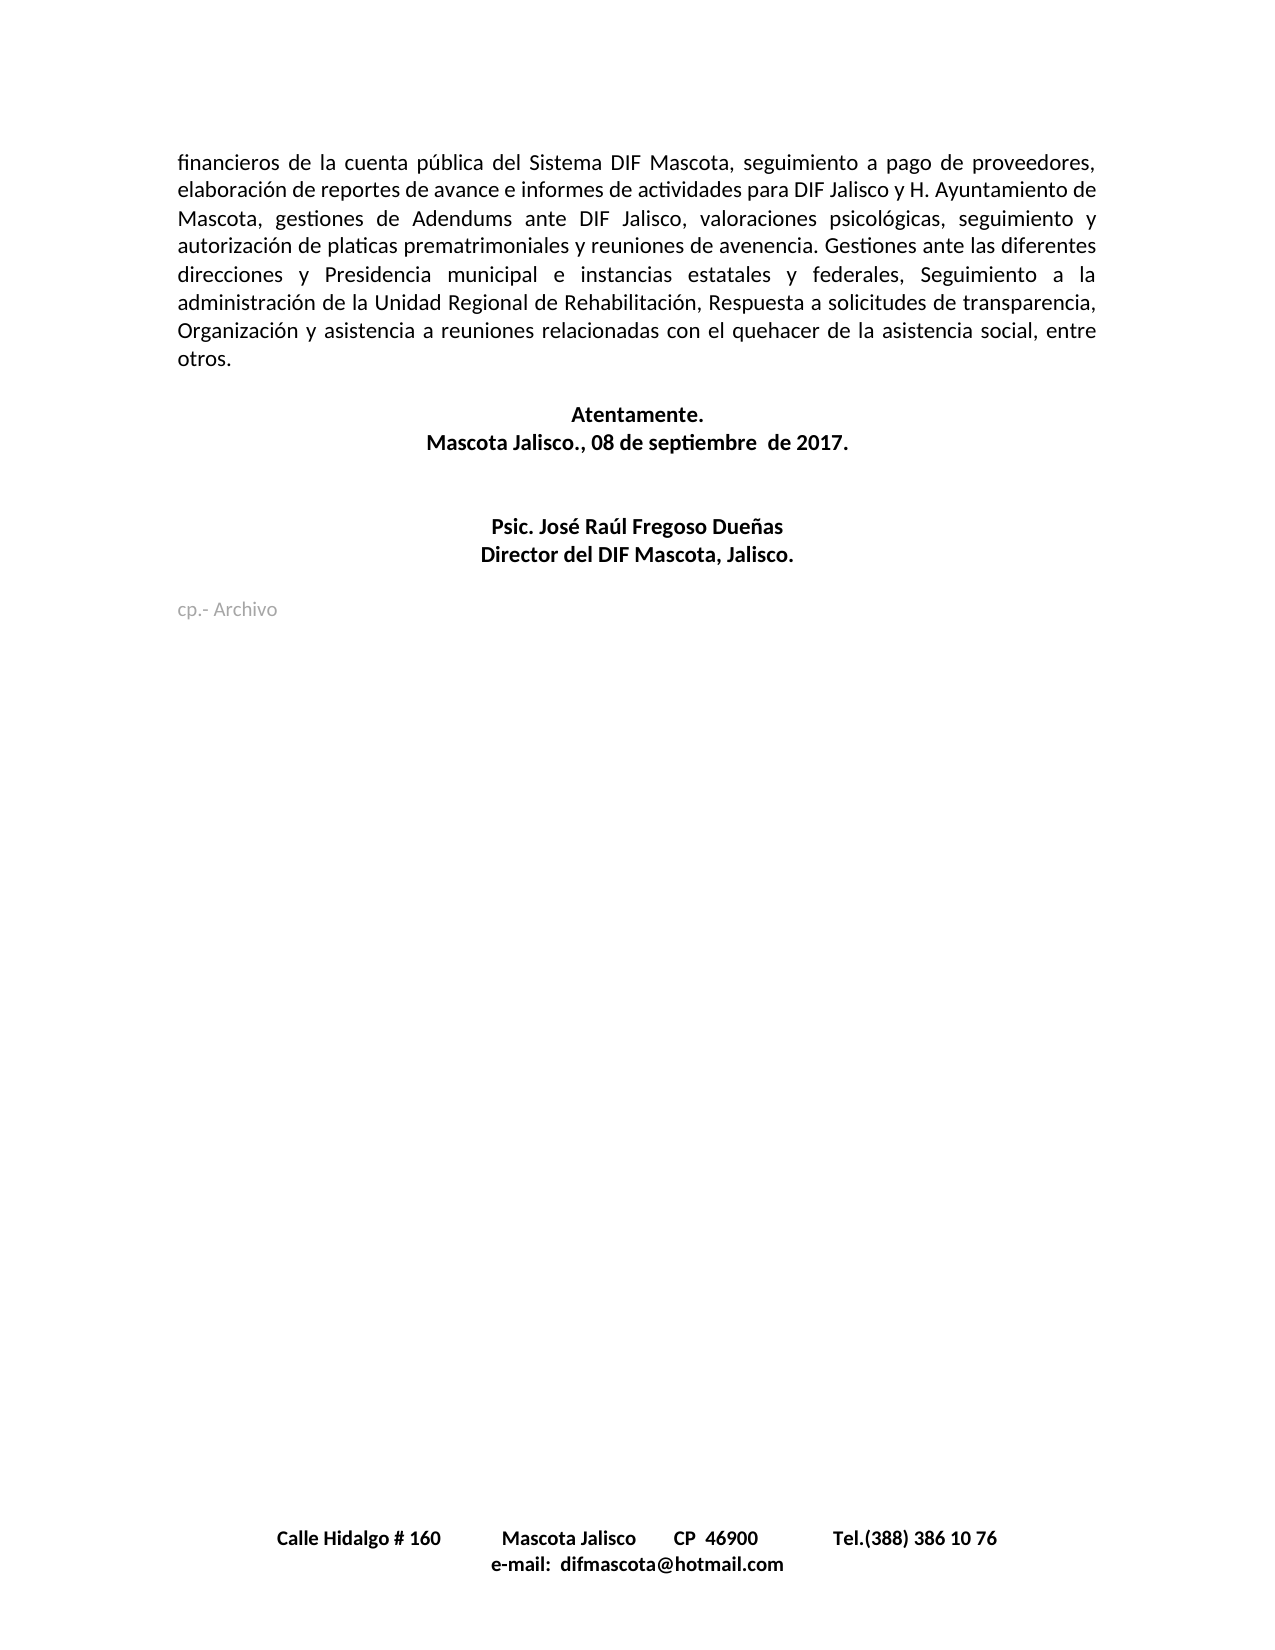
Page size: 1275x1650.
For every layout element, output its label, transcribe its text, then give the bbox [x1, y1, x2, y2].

text Atentamente. [177, 400, 1098, 428]
text cp.- Archivo [177, 596, 1098, 621]
text Psic. José Raúl Fregoso Dueñas [177, 512, 1098, 540]
text Director del DIF Mascota, Jalisco. [177, 540, 1098, 568]
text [177, 148, 1098, 372]
text Mascota Jalisco., 08 de septiembre de 2017. [177, 428, 1098, 456]
